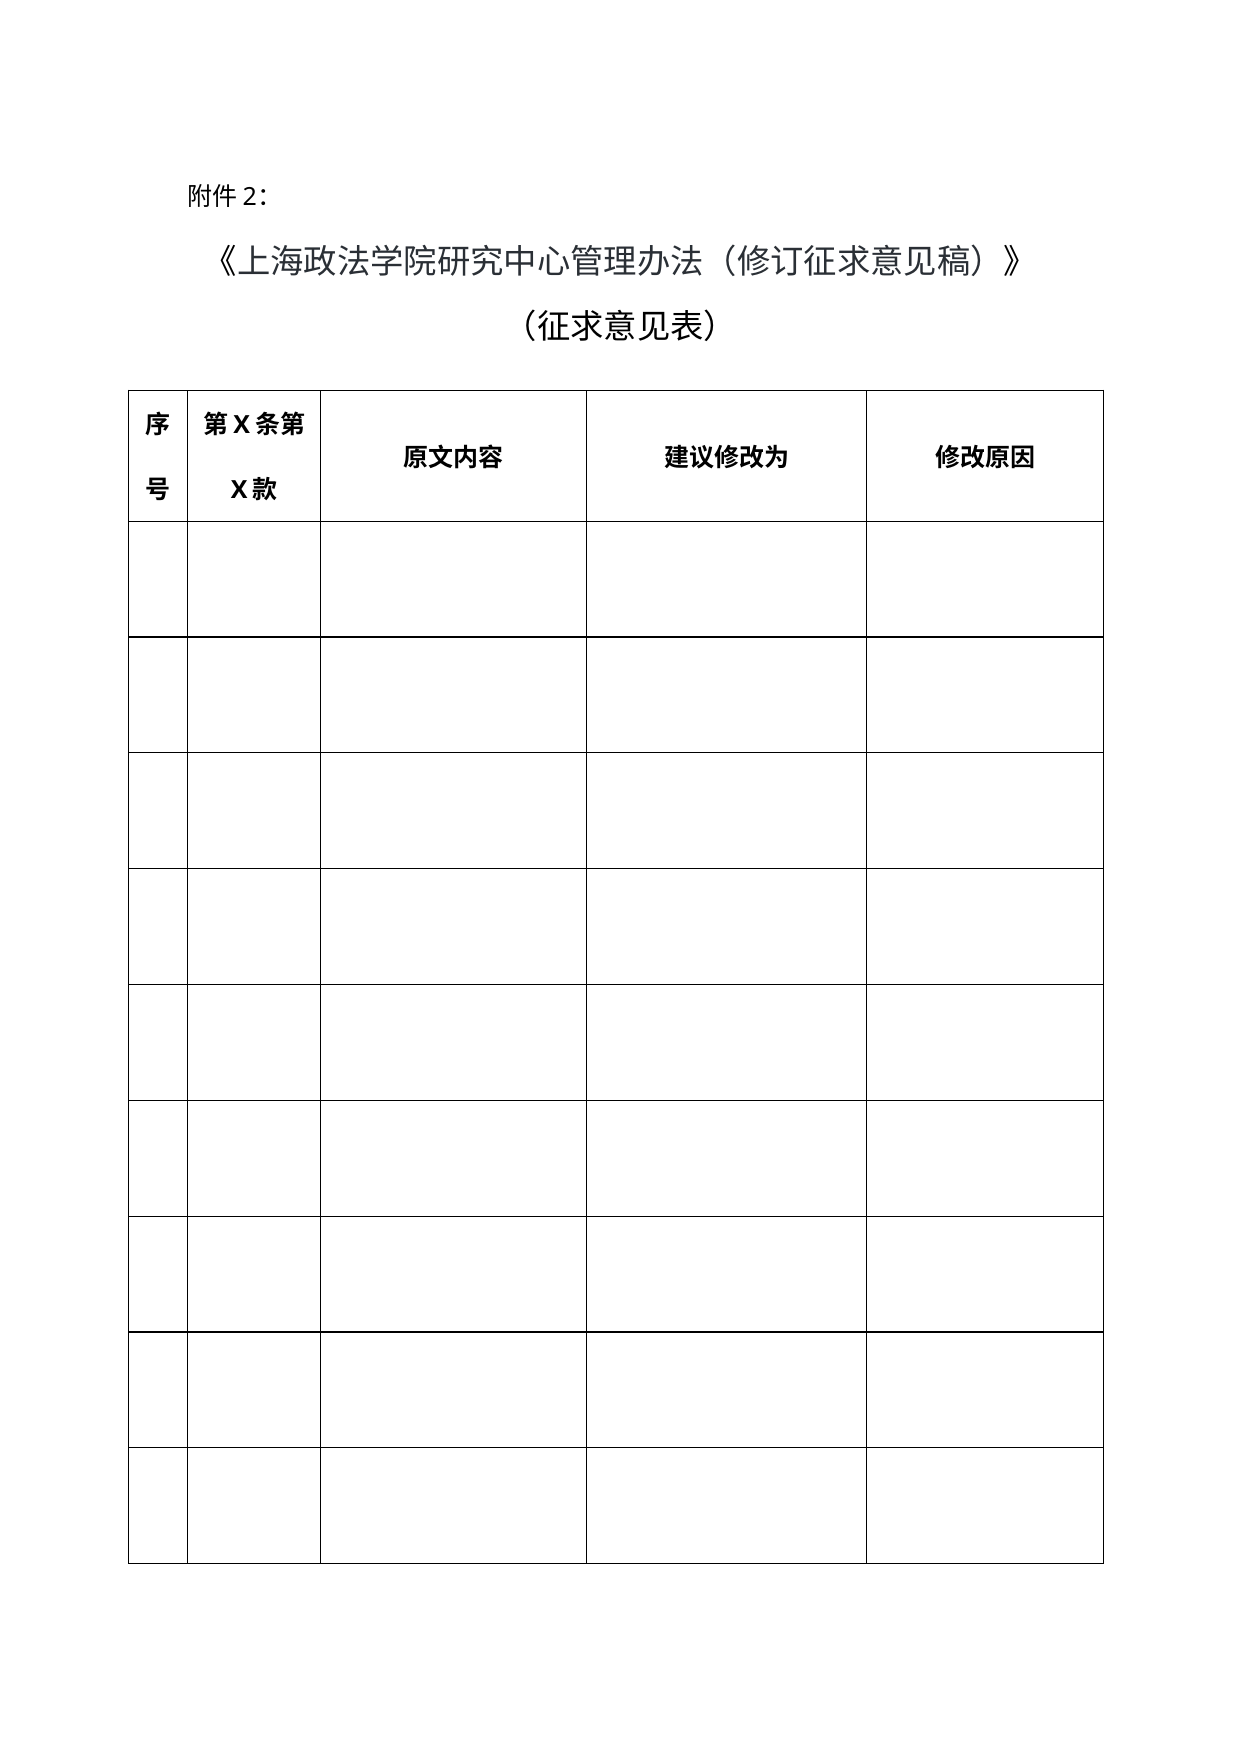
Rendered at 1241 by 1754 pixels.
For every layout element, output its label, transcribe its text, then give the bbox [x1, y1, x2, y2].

table_cell [188, 1333, 320, 1447]
table_cell [321, 753, 586, 868]
table_cell [188, 869, 320, 984]
table_cell [587, 638, 866, 752]
table_cell [321, 985, 586, 1100]
table_header 原文内容 [321, 391, 586, 521]
table_cell [587, 522, 866, 636]
table_cell [867, 1333, 1103, 1447]
table_cell [188, 985, 320, 1100]
table_cell [867, 1101, 1103, 1216]
table_cell [188, 1101, 320, 1216]
table_cell [321, 522, 586, 636]
table_cell [188, 522, 320, 636]
table_cell [587, 1333, 866, 1447]
table_cell [867, 985, 1103, 1100]
table_cell [188, 1448, 320, 1563]
text （征求意见表） [187, 292, 1053, 357]
table_cell [587, 985, 866, 1100]
table_cell [188, 753, 320, 868]
table_cell [867, 869, 1103, 984]
table_cell [129, 985, 187, 1100]
table_cell [321, 638, 586, 752]
table_cell [129, 522, 187, 636]
table_cell [867, 1217, 1103, 1331]
table_cell [321, 869, 586, 984]
table_cell [321, 1333, 586, 1447]
table_cell [321, 1217, 586, 1331]
table_cell [321, 1448, 586, 1563]
text 《上海政法学院研究中心管理办法（修订征求意见稿）》 [187, 227, 1053, 292]
text 附件2： [187, 162, 1053, 227]
table_header 第X条第X款 [188, 391, 320, 521]
table_cell [587, 753, 866, 868]
table_cell [587, 1217, 866, 1331]
table_cell [129, 1101, 187, 1216]
table_cell [587, 1448, 866, 1563]
table_header 修改原因 [867, 391, 1103, 521]
table_cell [129, 1333, 187, 1447]
table_cell [587, 1101, 866, 1216]
table_cell [129, 1448, 187, 1563]
table_cell [867, 522, 1103, 636]
table_cell [129, 869, 187, 984]
table_cell [188, 1217, 320, 1331]
table_cell [587, 869, 866, 984]
table_header 序号 [129, 391, 187, 521]
table_cell [129, 638, 187, 752]
table_cell [867, 638, 1103, 752]
table_cell [321, 1101, 586, 1216]
table_header 建议修改为 [587, 391, 866, 521]
table_cell [129, 1217, 187, 1331]
table_cell [129, 753, 187, 868]
table_cell [867, 1448, 1103, 1563]
table_cell [188, 638, 320, 752]
table_cell [867, 753, 1103, 868]
